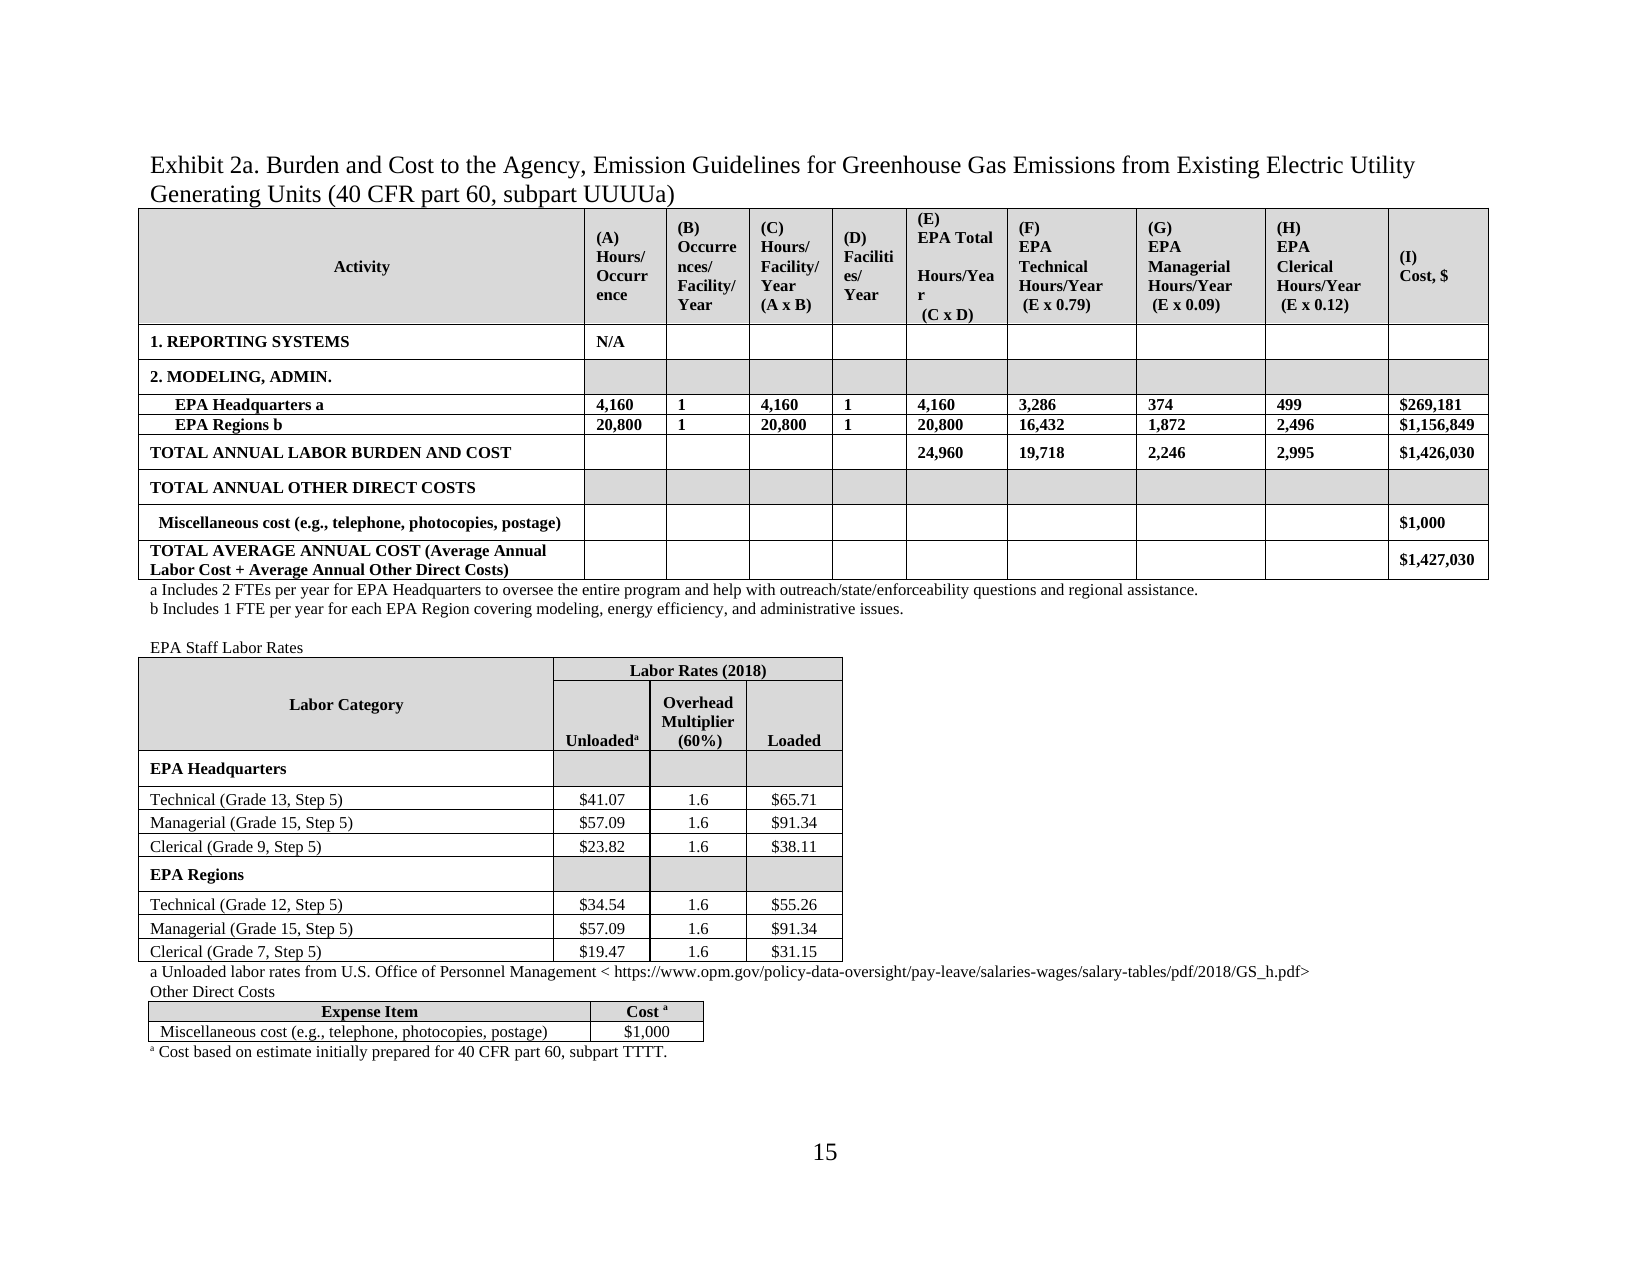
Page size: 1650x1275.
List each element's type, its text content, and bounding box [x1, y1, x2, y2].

table_cell $57.09 [554, 810, 649, 832]
table_cell [667, 470, 749, 504]
table_cell 2,995 [1266, 435, 1388, 469]
table_cell 1.6 [651, 939, 746, 961]
table_header $1,000 [591, 1022, 703, 1041]
table_header (A) Hours/ Occurrence [585, 209, 666, 323]
table_cell [554, 751, 649, 786]
table_cell 2,496 [1266, 415, 1388, 434]
table_cell 20,800 [750, 415, 832, 434]
table_cell [907, 470, 1007, 504]
table_cell [833, 541, 906, 579]
table_cell 1 [667, 415, 749, 434]
table_cell [833, 325, 906, 359]
table_cell [585, 541, 666, 579]
table_cell 1.6 [651, 892, 746, 914]
table_header (G) EPA Managerial Hours/Year (E x 0.09) [1137, 209, 1265, 323]
table_cell [1008, 505, 1136, 539]
table_cell [750, 325, 832, 359]
table_cell [585, 470, 666, 504]
text a Includes 2 FTEs per year for EPA Headquarters to oversee the entire program and help with outreach/state/enforceability questions and regional assistance. [150, 580, 1500, 599]
table_cell EPA Headquarters [139, 751, 553, 786]
table_cell Technical (Grade 13, Step 5) [139, 787, 553, 809]
table_cell [1266, 470, 1388, 504]
table_cell [651, 857, 746, 891]
table_header (C) Hours/ Facility/Year (A x B) [750, 209, 832, 323]
table_cell EPA Headquarters a [139, 395, 584, 414]
table_header (E) EPA Total Hours/Year (C x D) [907, 209, 1007, 323]
table_cell [1266, 325, 1388, 359]
table_cell 20,800 [907, 415, 1007, 434]
table_cell $1,156,849 [1389, 415, 1488, 434]
table_cell $23.82 [554, 834, 649, 856]
table_cell 4,160 [585, 395, 666, 414]
table_cell EPA Regions [139, 857, 553, 891]
table_cell [1389, 360, 1488, 394]
table_cell Managerial (Grade 15, Step 5) [139, 915, 553, 938]
table_cell [1137, 541, 1265, 579]
table_cell 20,800 [585, 415, 666, 434]
table_cell [747, 751, 842, 786]
table_cell [585, 505, 666, 539]
table_cell [1137, 360, 1265, 394]
table_header Expense Item [149, 1002, 590, 1021]
table_cell TOTAL ANNUAL LABOR BURDEN AND COST [139, 435, 584, 469]
table_cell [667, 360, 749, 394]
table_cell $41.07 [554, 787, 649, 809]
table_cell $19.47 [554, 939, 649, 961]
table_cell [1137, 505, 1265, 539]
table_cell 1,872 [1137, 415, 1265, 434]
table_cell [1137, 325, 1265, 359]
table_cell Managerial (Grade 15, Step 5) [139, 810, 553, 832]
table_cell 499 [1266, 395, 1388, 414]
text a Unloaded labor rates from U.S. Office of Personnel Management < https://www.opm.gov/policy-data-oversight/pay-leave/salaries-wages/salary-tables/pdf/2018/GS_h.pdf> [150, 962, 1500, 981]
table_cell Miscellaneous cost (e.g., telephone, photocopies, postage) [139, 505, 584, 539]
table_cell 1.6 [651, 810, 746, 832]
text b Includes 1 FTE per year for each EPA Region covering modeling, energy efficiency, and administrative issues. [150, 599, 1500, 618]
table_cell [750, 505, 832, 539]
table_cell $57.09 [554, 915, 649, 938]
table_cell $1,000 [1389, 505, 1488, 539]
table_cell [750, 435, 832, 469]
table_cell EPA Regions b [139, 415, 584, 434]
table_cell $55.26 [747, 892, 842, 914]
table_cell [907, 325, 1007, 359]
table_cell Clerical (Grade 9, Step 5) [139, 834, 553, 856]
table_cell [585, 360, 666, 394]
table_cell $91.34 [747, 810, 842, 832]
table_cell [1389, 325, 1488, 359]
table_cell [750, 470, 832, 504]
table_cell [667, 435, 749, 469]
table_cell 4,160 [907, 395, 1007, 414]
table_cell 4,160 [750, 395, 832, 414]
table_cell [554, 857, 649, 891]
table_cell $269,181 [1389, 395, 1488, 414]
table_cell [750, 360, 832, 394]
text a Cost based on estimate initially prepared for 40 CFR part 60, subpart TTTT. [150, 1042, 1500, 1061]
table_header Labor Rates (2018) [554, 658, 842, 680]
table_cell 1 [833, 415, 906, 434]
table_header (D) Facilities/ Year [833, 209, 906, 323]
table_cell $1,426,030 [1389, 435, 1488, 469]
table_cell [833, 435, 906, 469]
table_cell [585, 435, 666, 469]
table_cell [667, 325, 749, 359]
table_cell $1,427,030 [1389, 541, 1488, 579]
table_header Miscellaneous cost (e.g., telephone, photocopies, postage) [149, 1022, 590, 1041]
table_cell [1137, 470, 1265, 504]
table_cell [667, 541, 749, 579]
table_cell [1266, 360, 1388, 394]
table_cell [651, 751, 746, 786]
table_cell Technical (Grade 12, Step 5) [139, 892, 553, 914]
table_header Labor Category [139, 658, 553, 750]
table_cell Overhead Multiplier (60%) [651, 681, 746, 750]
table_header Activity [139, 209, 584, 323]
table_cell Loaded [747, 681, 842, 750]
table_cell [750, 541, 832, 579]
table_cell [667, 505, 749, 539]
table_cell 1.6 [651, 915, 746, 938]
table_cell TOTAL AVERAGE ANNUAL COST (Average Annual Labor Cost + Average Annual Other Direct Costs) [139, 541, 584, 579]
table_cell 1 [833, 395, 906, 414]
table_cell [907, 505, 1007, 539]
table_cell [1008, 325, 1136, 359]
table_cell 19,718 [1008, 435, 1136, 469]
table_header (I) Cost, $ [1389, 209, 1488, 323]
table_cell 16,432 [1008, 415, 1136, 434]
table_cell Clerical (Grade 7, Step 5) [139, 939, 553, 961]
table_cell [907, 541, 1007, 579]
table_header (B) Occurrences/ Facility/Year [667, 209, 749, 323]
table_cell Unloadeda [554, 681, 649, 750]
table_cell [1266, 505, 1388, 539]
table_cell [1266, 541, 1388, 579]
table_cell [1008, 360, 1136, 394]
table_cell [1008, 470, 1136, 504]
table_cell [833, 505, 906, 539]
table_cell N/A [585, 325, 666, 359]
table_cell [833, 360, 906, 394]
table_cell $31.15 [747, 939, 842, 961]
table_cell 1 [667, 395, 749, 414]
text Exhibit 2a. Burden and Cost to the Agency, Emission Guidelines for Greenhouse Gas Emissions from Existing Electric Utility Generating Units (40 CFR part 60, subpart UUUUa) [150, 150, 1500, 207]
table_cell 1.6 [651, 787, 746, 809]
table_cell 1.6 [651, 834, 746, 856]
table_cell $91.34 [747, 915, 842, 938]
table_cell [1008, 541, 1136, 579]
table_cell [833, 470, 906, 504]
table_cell [747, 857, 842, 891]
table_header (F) EPA Technical Hours/Year (E x 0.79) [1008, 209, 1136, 323]
table_cell 24,960 [907, 435, 1007, 469]
table_cell 374 [1137, 395, 1265, 414]
table_cell $34.54 [554, 892, 649, 914]
table_cell 2,246 [1137, 435, 1265, 469]
table_cell 3,286 [1008, 395, 1136, 414]
text Other Direct Costs [150, 981, 1500, 1001]
table_cell TOTAL ANNUAL OTHER DIRECT COSTS [139, 470, 584, 504]
text EPA Staff Labor Rates [150, 637, 1500, 657]
table_header Cost a [591, 1002, 703, 1021]
table_cell [907, 360, 1007, 394]
table_header (H) EPA Clerical Hours/Year (E x 0.12) [1266, 209, 1388, 323]
table_cell [1389, 470, 1488, 504]
table_cell $65.71 [747, 787, 842, 809]
table_cell $38.11 [747, 834, 842, 856]
table_cell 2. MODELING, ADMIN. [139, 360, 584, 394]
table_cell 1. REPORTING SYSTEMS [139, 325, 584, 359]
